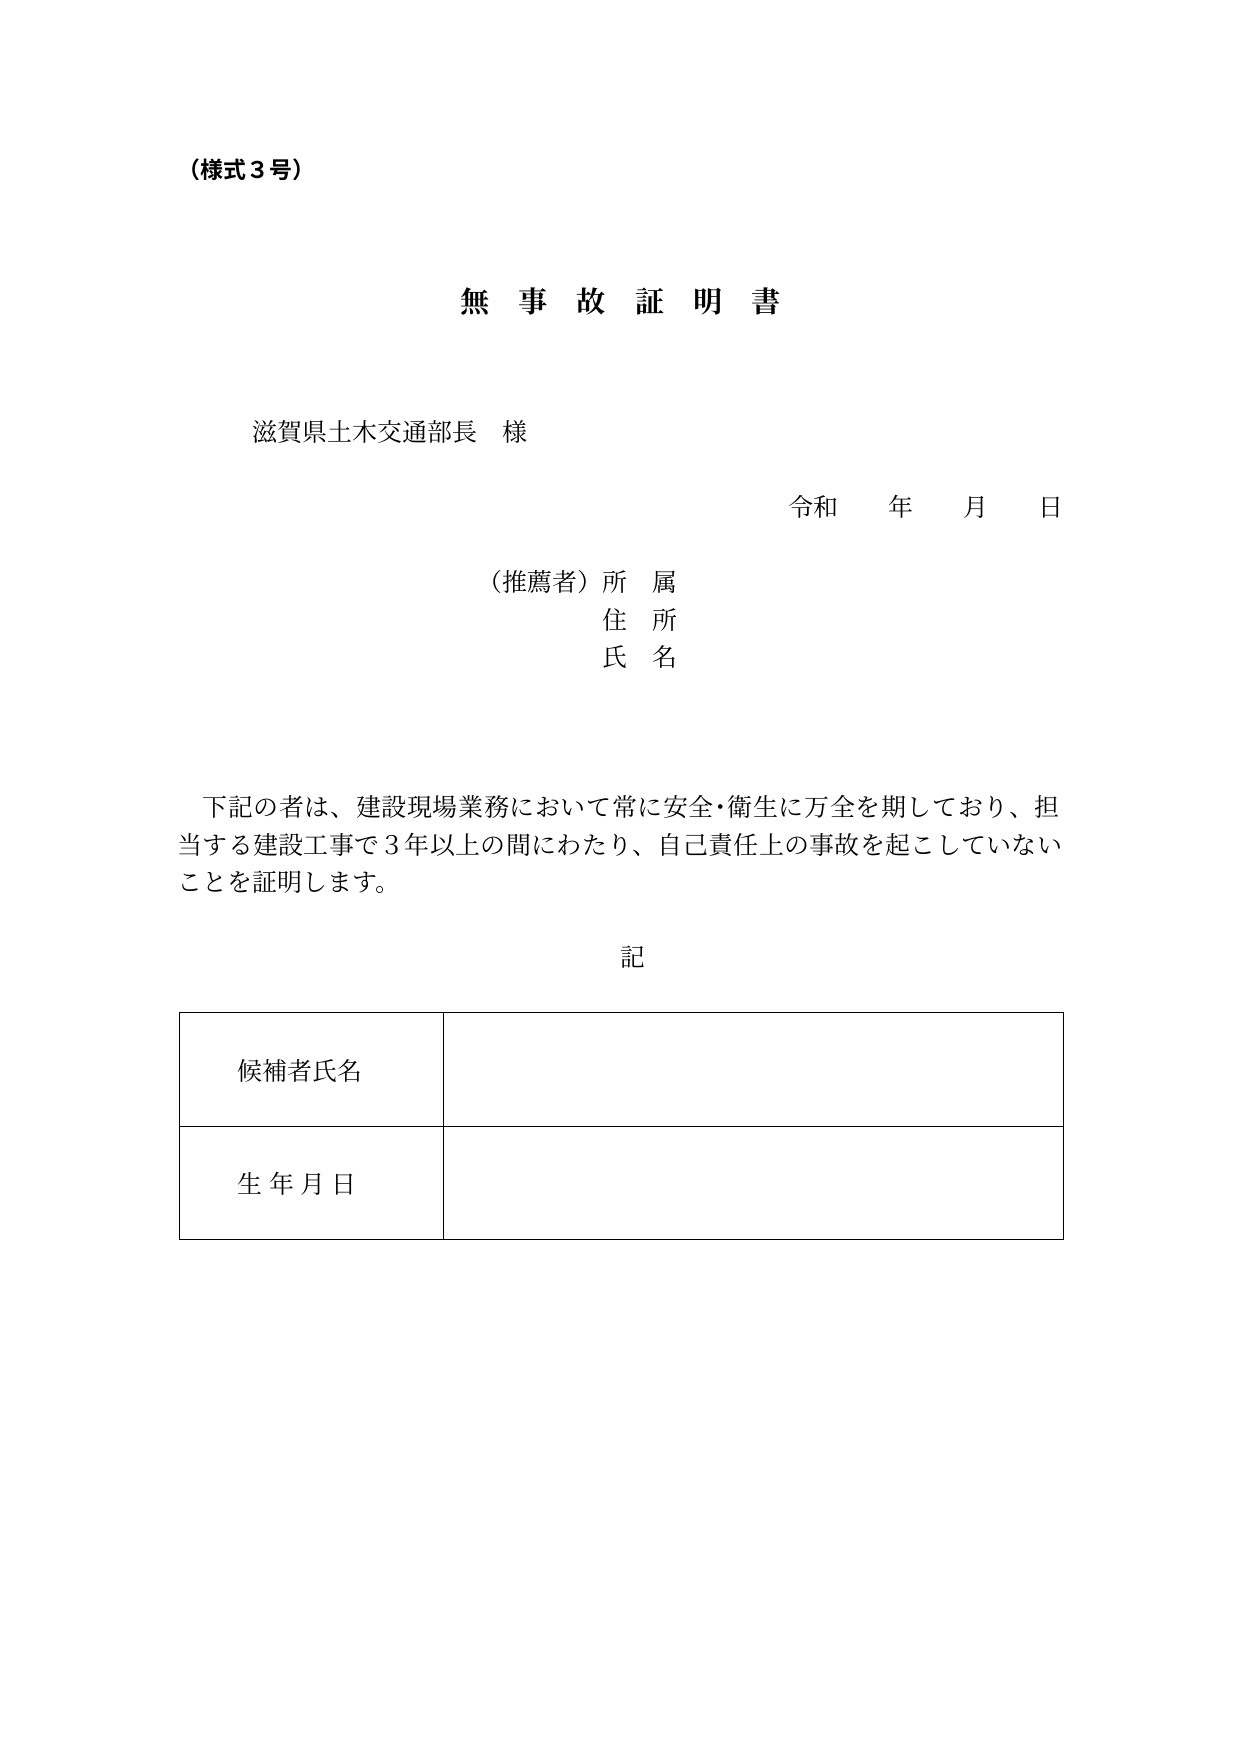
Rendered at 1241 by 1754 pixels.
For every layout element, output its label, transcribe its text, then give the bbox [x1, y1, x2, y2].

text 無 事 故 証 明 書 [177, 262, 1063, 337]
text 滋賀県土木交通部長 様 [177, 412, 1063, 450]
text 住 所 [177, 600, 1063, 637]
text 下記の者は、建設現場業務において常に安全･衛生に万全を期しており、担当する建設工事で３年以上の間にわたり、自己責任上の事故を起こしていないことを証明します。 [177, 787, 1063, 900]
text 氏 名 [177, 637, 1063, 675]
table_cell [444, 1127, 1063, 1239]
table_header 候補者氏名 [180, 1013, 443, 1126]
text （様式３号） [177, 150, 1063, 187]
table_cell 生 年 月 日 [180, 1127, 443, 1239]
text 令和 年 月 日 [177, 487, 1063, 525]
text （推薦者）所 属 [177, 562, 1063, 600]
text 記 [177, 937, 1063, 975]
table_header [444, 1013, 1063, 1126]
